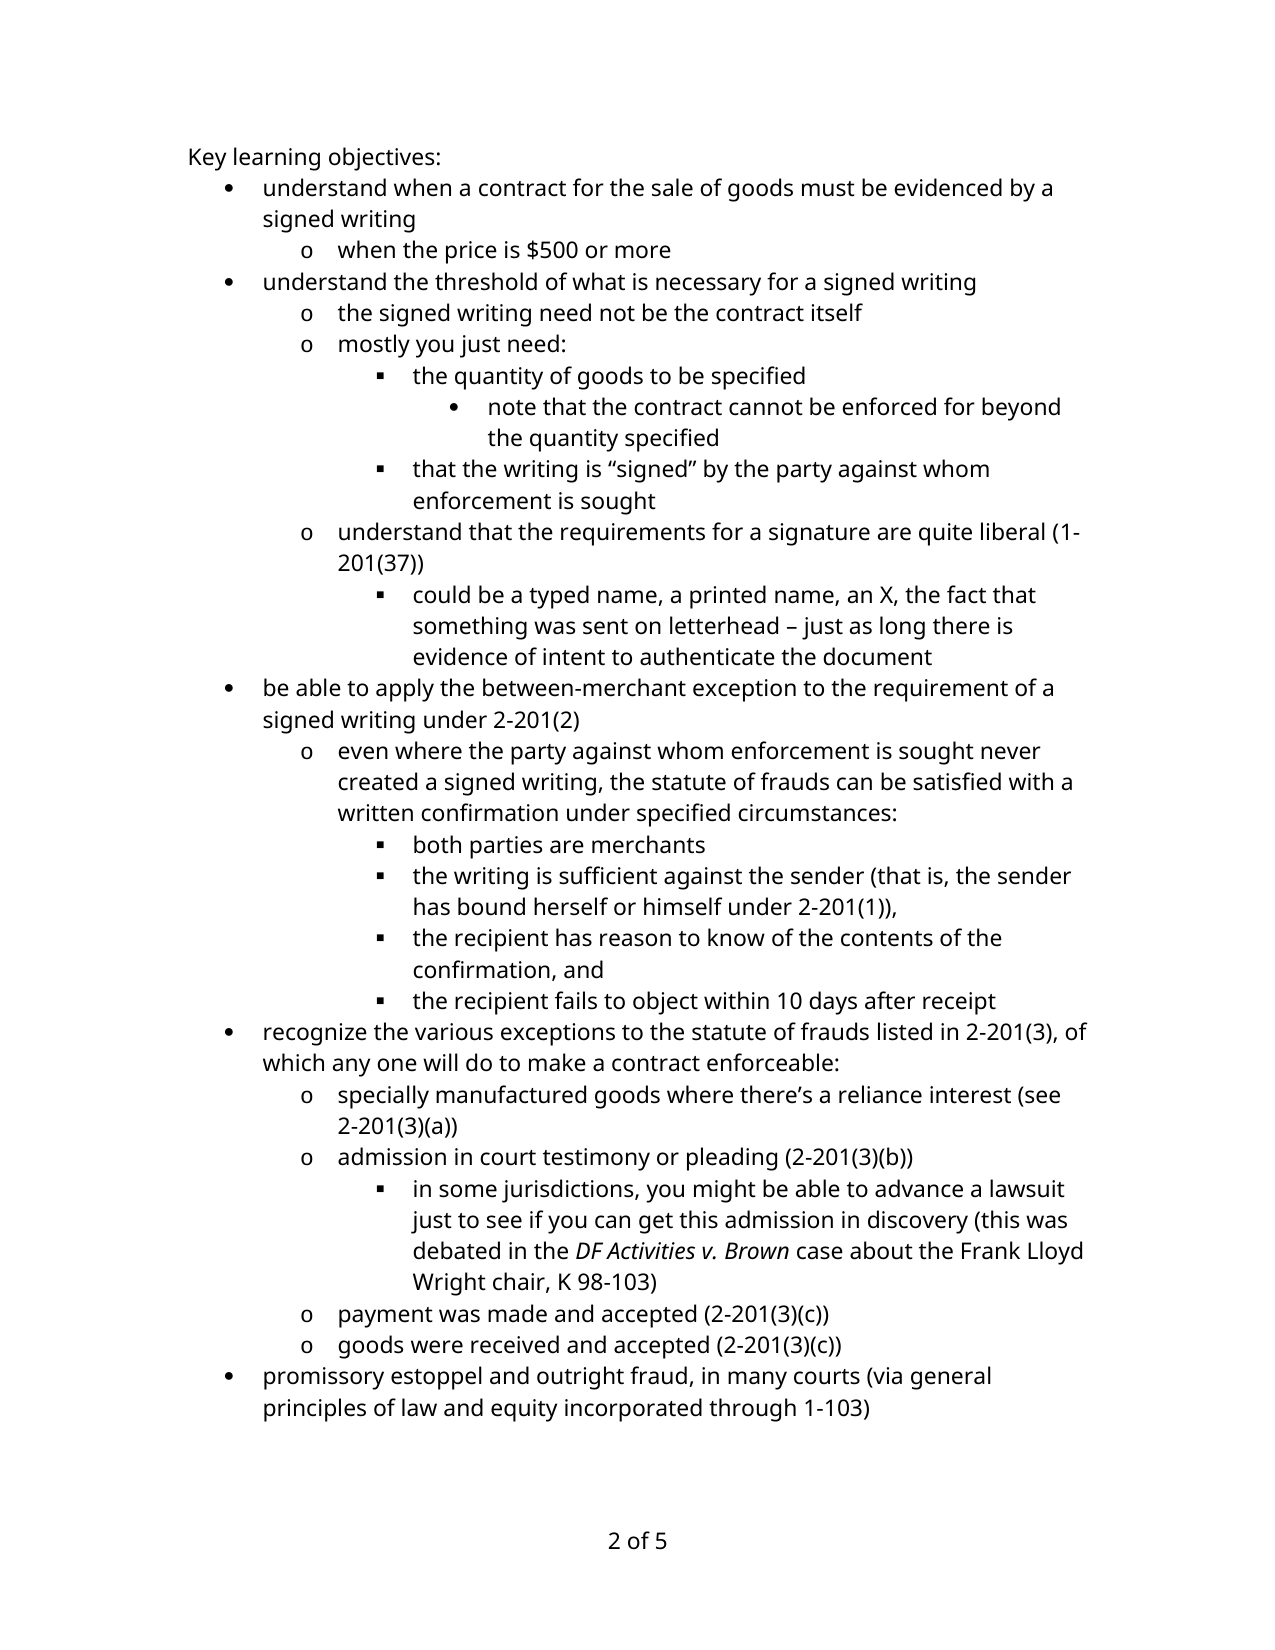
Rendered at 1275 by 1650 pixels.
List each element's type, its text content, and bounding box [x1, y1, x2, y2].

list the writing is sufficient against the sender (that is, the sender has bound herself or himself under 2-201(1)), [375, 860, 1087, 922]
list both parties are merchants [375, 829, 1087, 860]
list promissory estoppel and outright fraud, in many courts (via general principles of law and equity incorporated through 1-103) [225, 1360, 1087, 1423]
list the quantity of goods to be specified [375, 360, 1087, 391]
list be able to apply the between-merchant exception to the requirement of a signed writing under 2-201(2) [225, 672, 1087, 735]
list that the writing is “signed” by the party against whom enforcement is sought [375, 453, 1087, 516]
list admission in court testimony or pleading (2-201(3)(b)) [300, 1141, 1087, 1173]
list goods were received and accepted (2-201(3)(c)) [300, 1329, 1087, 1360]
list the signed writing need not be the contract itself [300, 297, 1087, 328]
list the recipient has reason to know of the contents of the confirmation, and [375, 922, 1087, 985]
list in some jurisdictions, you might be able to advance a lawsuit just to see if you can get this admission in discovery (this was debated in the DF Activities v. Brown case about the Frank Lloyd Wright chair, K 98-103) [375, 1173, 1087, 1298]
list specially manufactured goods where there’s a reliance interest (see 2-201(3)(a)) [300, 1079, 1087, 1141]
list could be a typed name, a printed name, an X, the fact that something was sent on letterhead – just as long there is evidence of intent to authenticate the document [375, 578, 1087, 672]
list the recipient fails to object within 10 days after receipt [375, 985, 1087, 1016]
list recognize the various exceptions to the statute of frauds listed in 2-201(3), of which any one will do to make a contract enforceable: [225, 1016, 1087, 1079]
text Key learning objectives: [187, 141, 1087, 172]
list understand when a contract for the sale of goods must be evidenced by a signed writing [225, 172, 1087, 234]
list understand that the requirements for a signature are quite liberal (1-201(37)) [300, 516, 1087, 578]
list note that the contract cannot be enforced for beyond the quantity specified [450, 391, 1087, 453]
list understand the threshold of what is necessary for a signed writing [225, 266, 1087, 297]
list mostly you just need: [300, 328, 1087, 360]
list when the price is $500 or more [300, 234, 1087, 266]
list even where the party against whom enforcement is sought never created a signed writing, the statute of frauds can be satisfied with a written confirmation under specified circumstances: [300, 735, 1087, 829]
list payment was made and accepted (2-201(3)(c)) [300, 1298, 1087, 1329]
